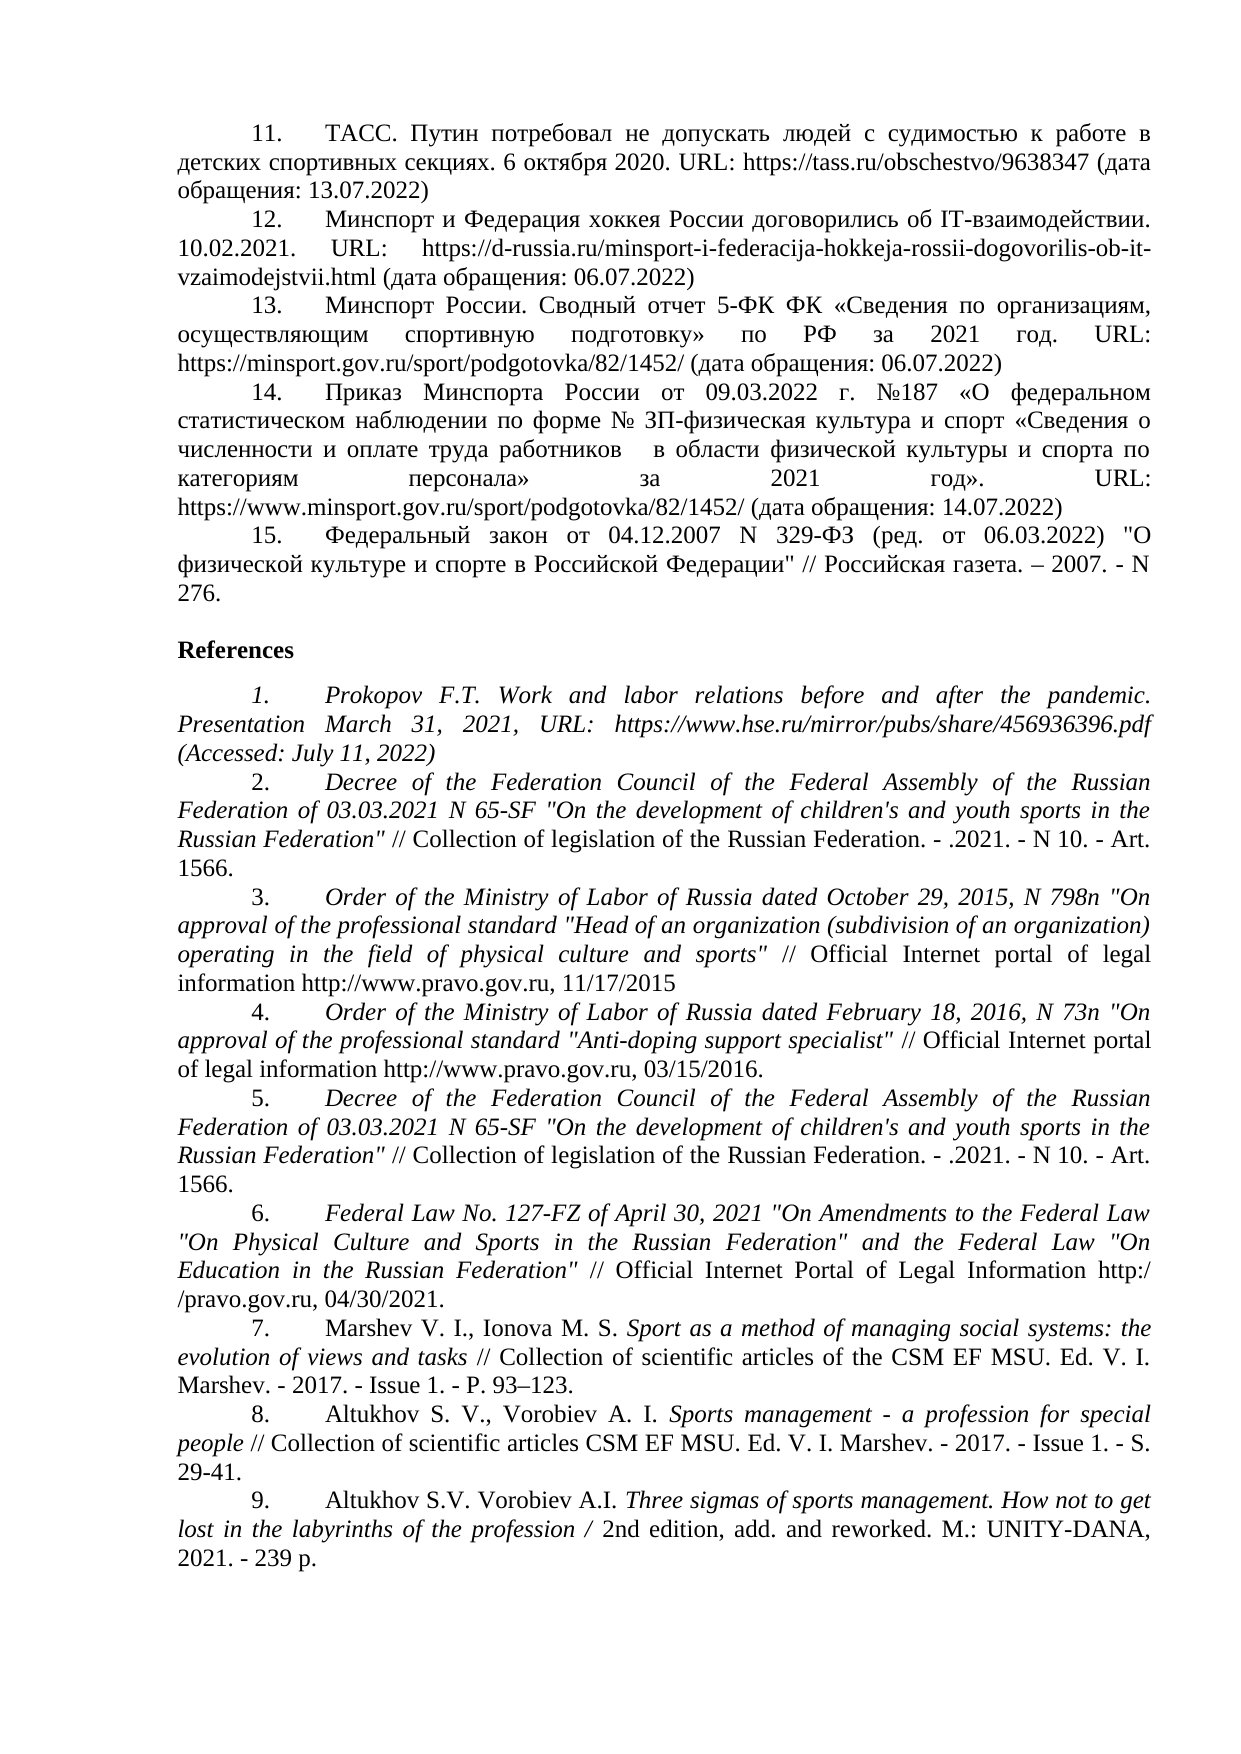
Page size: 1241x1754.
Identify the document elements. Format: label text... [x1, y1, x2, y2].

list Минспорт и Федерация хоккея России договорились об IT-взаимодействии. 10.02.2021. URL: https://d-russia.ru/minsport-i-federacija-hokkeja-rossii-dogovorilis-ob-it-vzaimodejstvii.html (дата обращения: 06.07.2022) [177, 204, 1152, 291]
list Altukhov S. V., Vorobiev A. I. Sports management - a profession for special people // Collection of scientific articles CSM EF MSU. Ed. V. I. Marshev. - 2017. - Issue 1. - S. 29-41. [177, 1399, 1152, 1485]
text References [177, 635, 1152, 664]
list Federal Law No. 127-FZ of April 30, 2021 "On Amendments to the Federal Law "On Physical Culture and Sports in the Russian Federation" and the Federal Law "On Education in the Russian Federation" // Official Internet Portal of Legal Information http:/ /pravo.gov.ru, 04/30/2021. [177, 1198, 1152, 1313]
list Федеральный закон от 04.12.2007 N 329-ФЗ (ред. от 06.03.2022) "О физической культуре и спорте в Российской Федерации" // Российская газета. – 2007. - N 276. [177, 521, 1152, 607]
list Decree of the Federation Council of the Federal Assembly of the Russian Federation of 03.03.2021 N 65-SF "On the development of children's and youth sports in the Russian Federation" // Collection of legislation of the Russian Federation. - .2021. - N 10. - Art. 1566. [177, 767, 1152, 882]
list Altukhov S.V. Vorobiev A.I. Three sigmas of sports management. How not to get lost in the labyrinths of the profession / 2nd edition, add. and reworked. M.: UNITY-DANA, 2021. - 239 p. [177, 1485, 1152, 1572]
list ТАСС. Путин потребовал не допускать людей с судимостью к работе в детских спортивных секциях. 6 октября 2020. URL: https://tass.ru/obschestvo/9638347 (дата обращения: 13.07.2022) [177, 118, 1152, 204]
list Marshev V. I., Ionova M. S. Sport as a method of managing social systems: the evolution of views and tasks // Collection of scientific articles of the CSM EF MSU. Ed. V. I. Marshev. - 2017. - Issue 1. - P. 93–123. [177, 1313, 1152, 1399]
list Минспорт России. Сводный отчет 5-ФК ФК «Сведения по организациям, осуществляющим спортивную подготовку» по РФ за 2021 год. URL: https://minsport.gov.ru/sport/podgotovka/82/1452/ (дата обращения: 06.07.2022) [177, 291, 1152, 377]
list Decree of the Federation Council of the Federal Assembly of the Russian Federation of 03.03.2021 N 65-SF "On the development of children's and youth sports in the Russian Federation" // Collection of legislation of the Russian Federation. - .2021. - N 10. - Art. 1566. [177, 1083, 1152, 1198]
list Order of the Ministry of Labor of Russia dated February 18, 2016, N 73n "On approval of the professional standard "Anti-doping support specialist" // Official Internet portal of legal information http://www.pravo.gov.ru, 03/15/2016. [177, 997, 1152, 1083]
list Prokopov F.T. Work and labor relations before and after the pandemic. Presentation March 31, 2021, URL: https://www.hse.ru/mirror/pubs/share/456936396.pdf (Accessed: July 11, 2022) [177, 680, 1152, 767]
list Order of the Ministry of Labor of Russia dated October 29, 2015, N 798n "On approval of the professional standard "Head of an organization (subdivision of an organization) operating in the field of physical culture and sports" // Official Internet portal of legal information http://www.pravo.gov.ru, 11/17/2015 [177, 882, 1152, 997]
list Приказ Минспорта России от 09.03.2022 г. №187 «О федеральном статистическом наблюдении по форме № ЗП-физическая культура и спорт «Сведения о численности и оплате труда работников в области физической культуры и спорта по категориям персонала» за 2021 год». URL: https://www.minsport.gov.ru/sport/podgotovka/82/1452/ (дата обращения: 14.07.2022) [177, 377, 1152, 521]
